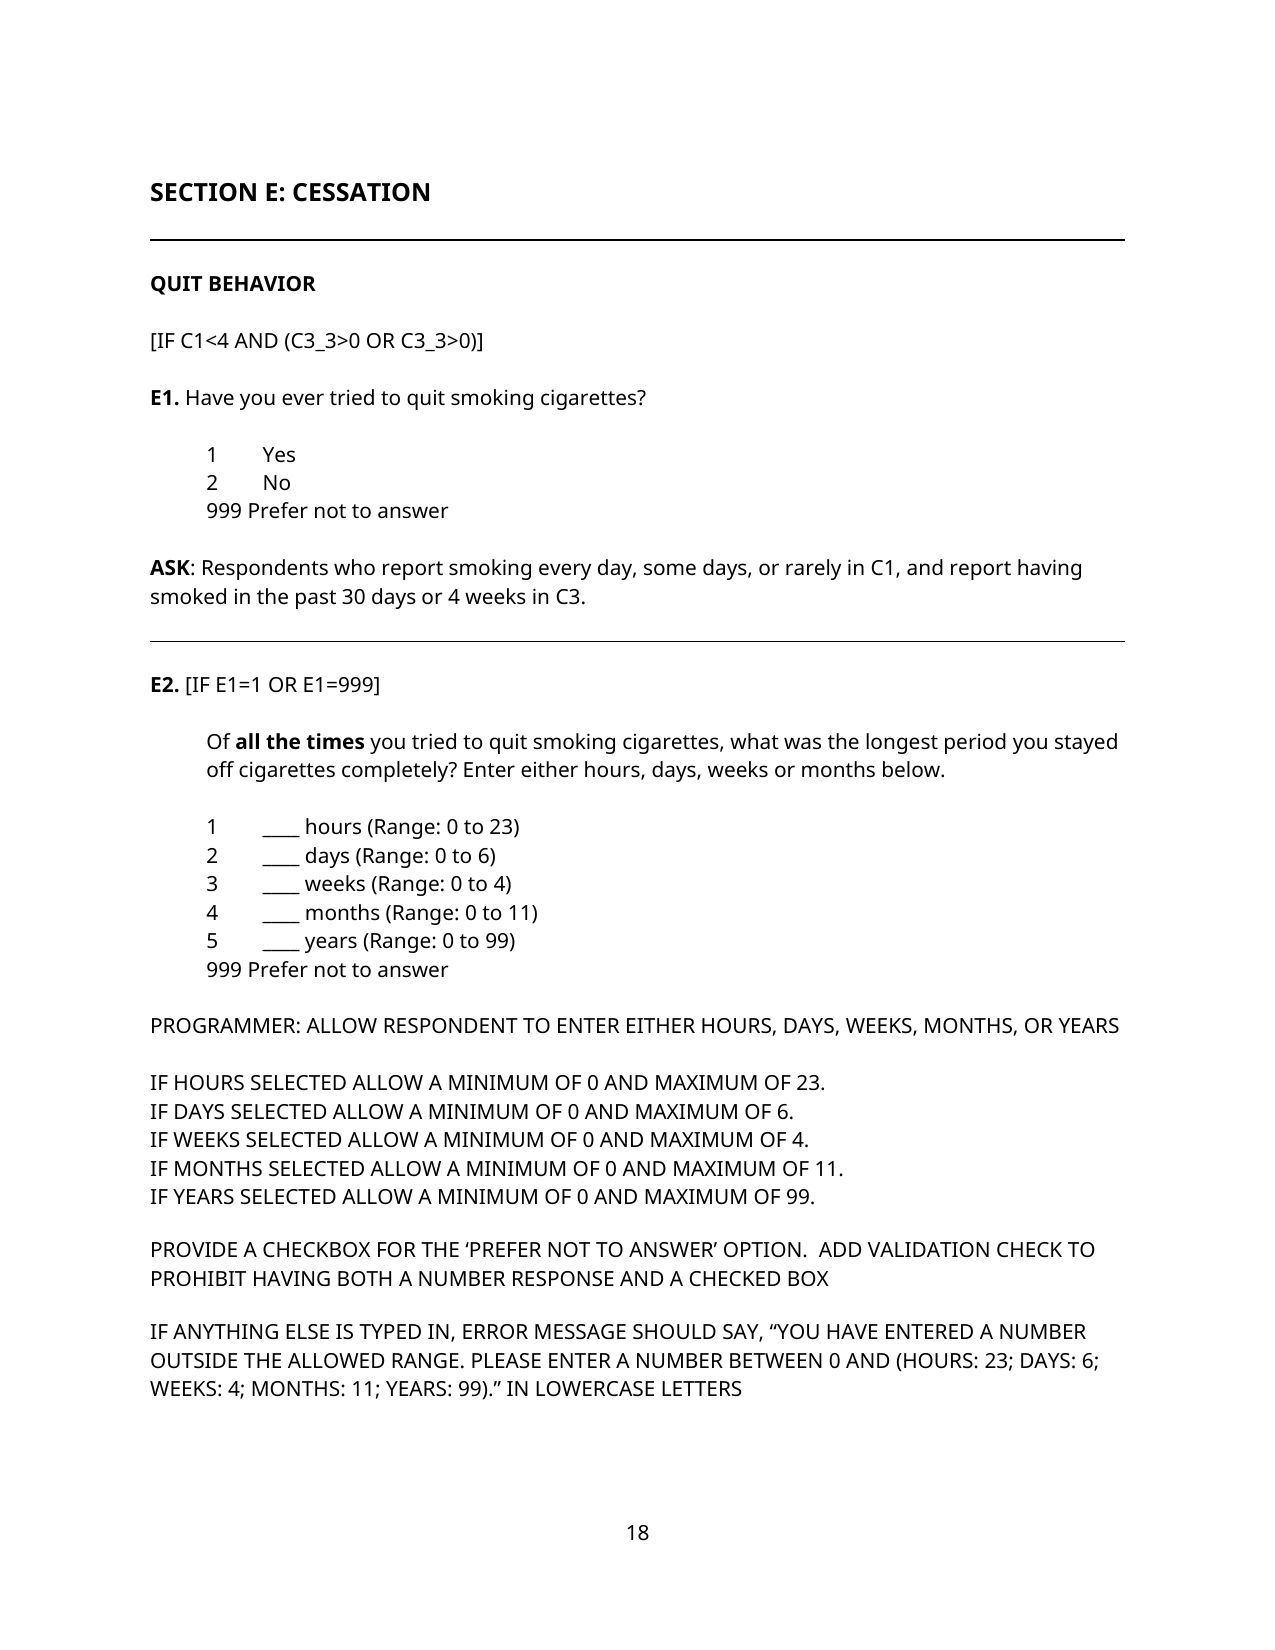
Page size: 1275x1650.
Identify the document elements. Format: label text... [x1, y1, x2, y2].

text IF WEEKS SELECTED ALLOW A MINIMUM OF 0 AND MAXIMUM OF 4. [150, 1125, 1125, 1154]
list No [206, 468, 1125, 497]
subtitle QUIT BEHAVIOR [150, 269, 1125, 297]
text IF YEARS SELECTED ALLOW A MINIMUM OF 0 AND MAXIMUM OF 99. [150, 1182, 1125, 1211]
list ____ days (Range: 0 to 6) [206, 841, 1125, 869]
text E1. Have you ever tried to quit smoking cigarettes? [150, 383, 1125, 411]
list ____ hours (Range: 0 to 23) [206, 812, 1125, 841]
list ____ months (Range: 0 to 11) [206, 898, 1125, 926]
text 999 Prefer not to answer [206, 955, 1125, 983]
text PROGRAMMER: ALLOW RESPONDENT TO ENTER EITHER HOURS, DAYS, WEEKS, MONTHS, OR YEARS [150, 1012, 1125, 1040]
text ASK: Respondents who report smoking every day, some days, or rarely in C1, and report having smoked in the past 30 days or 4 weeks in C3. [150, 553, 1125, 610]
text IF DAYS SELECTED ALLOW A MINIMUM OF 0 AND MAXIMUM OF 6. [150, 1097, 1125, 1125]
text E2. [IF E1=1 OR E1=999] [150, 670, 1125, 699]
text [IF C1<4 AND (C3_3>0 OR C3_3>0)] [150, 326, 1125, 354]
list ____ years (Range: 0 to 99) [206, 926, 1125, 955]
text PROVIDE A CHECKBOX FOR THE ‘PREFER NOT TO ANSWER’ OPTION. ADD VALIDATION CHECK TO PROHIBIT HAVING BOTH A NUMBER RESPONSE AND A CHECKED BOX [150, 1236, 1125, 1292]
text IF ANYTHING ELSE IS TYPED IN, ERROR MESSAGE SHOULD SAY, “YOU HAVE ENTERED A NUMBER OUTSIDE THE ALLOWED RANGE. PLEASE ENTER A NUMBER BETWEEN 0 AND (HOURS: 23; DAYS: 6; WEEKS: 4; MONTHS: 11; YEARS: 99).” IN LOWERCASE LETTERS [150, 1317, 1125, 1403]
list ____ weeks (Range: 0 to 4) [206, 869, 1125, 898]
text 999 Prefer not to answer [206, 497, 1125, 525]
text IF MONTHS SELECTED ALLOW A MINIMUM OF 0 AND MAXIMUM OF 11. [150, 1154, 1125, 1182]
text IF HOURS SELECTED ALLOW A MINIMUM OF 0 AND MAXIMUM OF 23. [150, 1068, 1125, 1097]
list Yes [206, 440, 1125, 468]
text Of all the times you tried to quit smoking cigarettes, what was the longest period you stayed off cigarettes completely? Enter either hours, days, weeks or months below. [206, 727, 1125, 784]
subtitle SECTION E: CESSATION [150, 175, 1125, 209]
